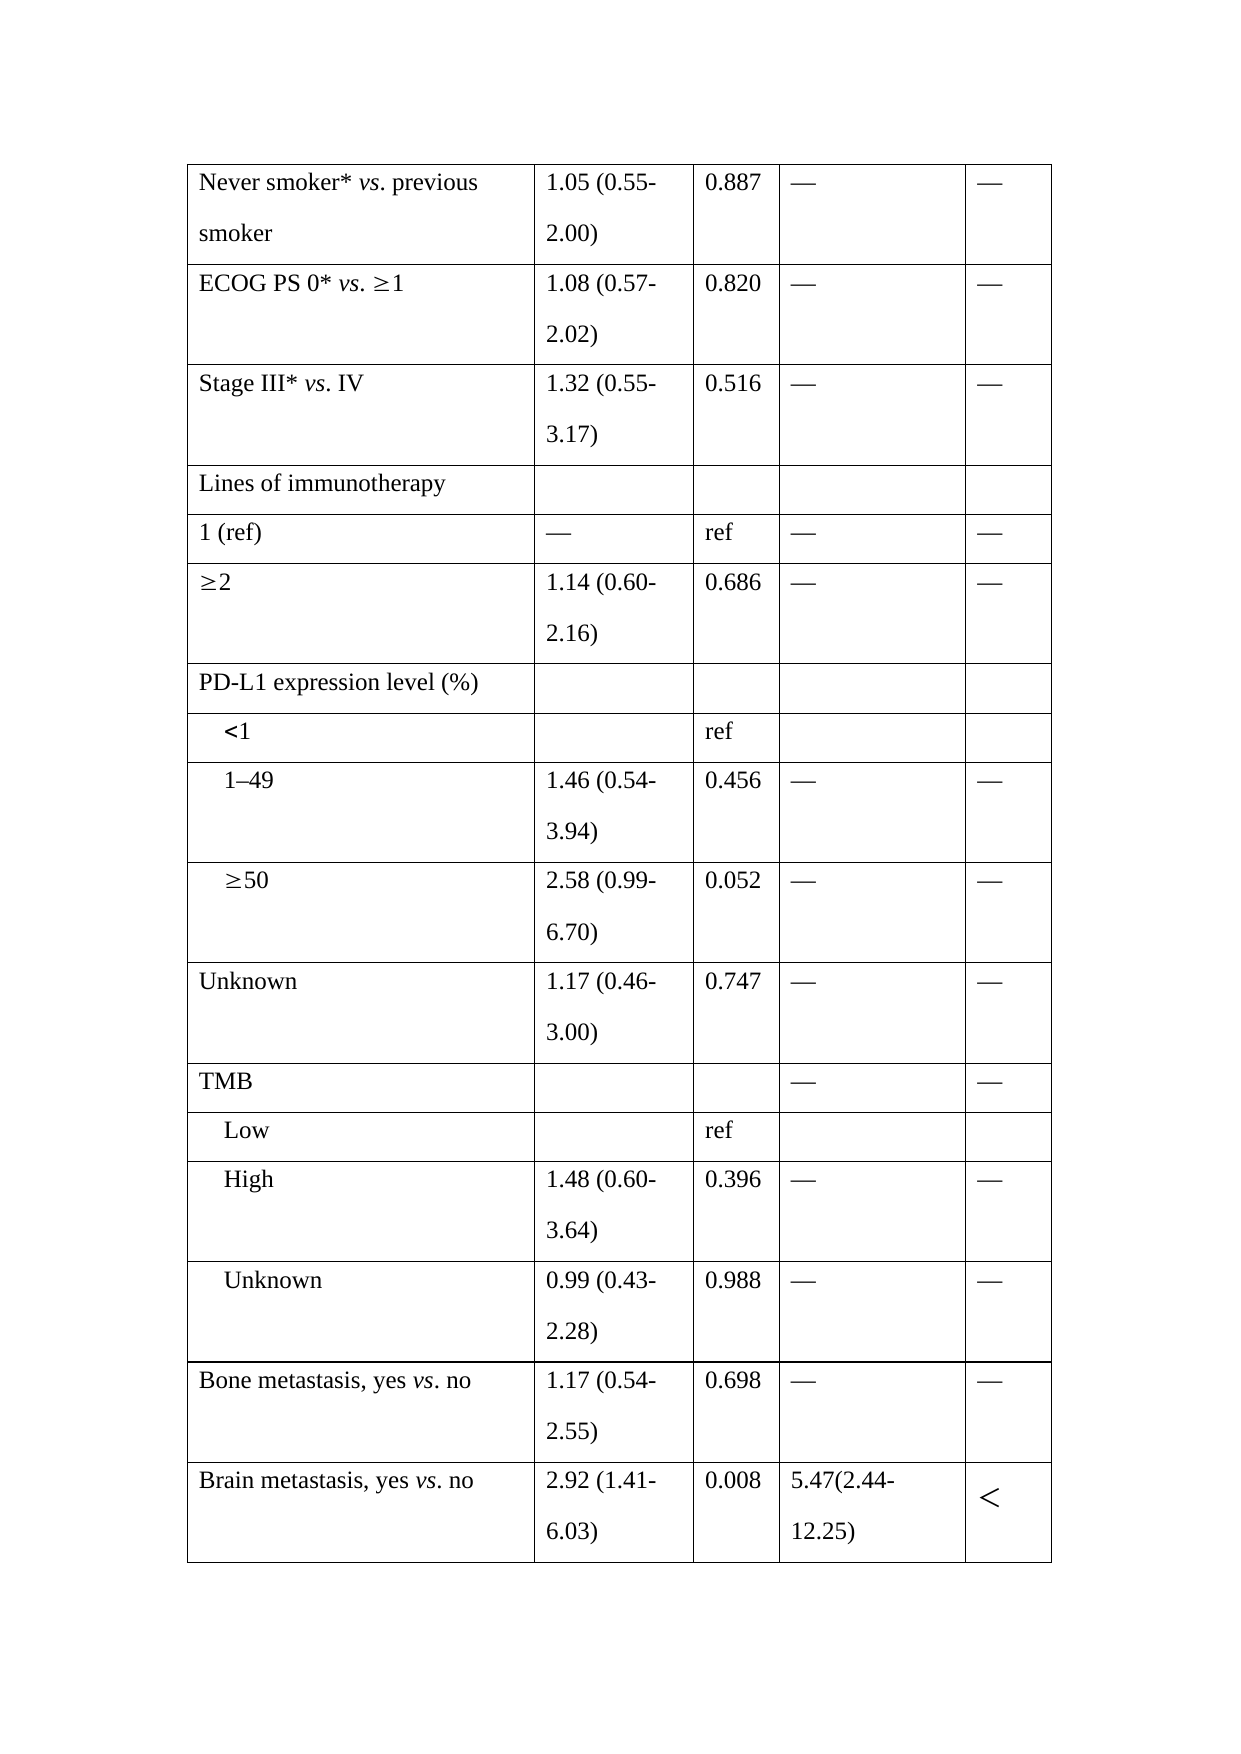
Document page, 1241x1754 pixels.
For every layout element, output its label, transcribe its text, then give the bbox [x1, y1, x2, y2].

table_cell [535, 1064, 693, 1112]
table_cell [780, 1113, 965, 1161]
table_cell 0.820 [694, 265, 779, 364]
table_cell — [966, 365, 1051, 464]
table_cell [535, 1113, 693, 1161]
table_cell — [780, 564, 965, 663]
table_cell — [966, 165, 1051, 264]
table_cell Lines of immunotherapy [188, 466, 534, 514]
table_cell — [966, 1363, 1051, 1462]
table_cell — [966, 1162, 1051, 1261]
table_cell — [780, 763, 965, 862]
table_cell [535, 466, 693, 514]
table_cell [966, 664, 1051, 712]
table_cell — [780, 365, 965, 464]
table_cell 50 [188, 863, 534, 962]
table_cell 0.887 [694, 165, 779, 264]
table_cell 1.32 (0.55-3.17) [535, 365, 693, 464]
table_cell 1 (ref) [188, 515, 534, 563]
table_cell — [780, 1064, 965, 1112]
table_cell [535, 664, 693, 712]
table_cell 1.14 (0.60-2.16) [535, 564, 693, 663]
table_cell — [966, 863, 1051, 962]
table_cell 0.698 [694, 1363, 779, 1462]
table_cell — [780, 1262, 965, 1361]
table_cell 1.17 (0.46-3.00) [535, 963, 693, 1062]
table_cell [780, 466, 965, 514]
table_cell [780, 714, 965, 762]
table_cell 1.05 (0.55-2.00) [535, 165, 693, 264]
table_cell 2.58 (0.99-6.70) [535, 863, 693, 962]
table_cell 0.396 [694, 1162, 779, 1261]
table_cell — [966, 515, 1051, 563]
table_cell [694, 466, 779, 514]
table_cell [966, 466, 1051, 514]
table_cell ECOG PS 0* vs. 1 [188, 265, 534, 364]
table_cell — [780, 515, 965, 563]
table_cell PD-L1 expression level (%) [188, 664, 534, 712]
table_cell 0.008 [694, 1463, 779, 1562]
table_cell Unknown [188, 963, 534, 1062]
table_cell 2.92 (1.41-6.03) [535, 1463, 693, 1562]
table_cell 0.99 (0.43-2.28) [535, 1262, 693, 1361]
table_cell 0.988 [694, 1262, 779, 1361]
table_cell 1–49 [188, 763, 534, 862]
table_cell 0.516 [694, 365, 779, 464]
table_cell 2 [188, 564, 534, 663]
table_cell ref [694, 1113, 779, 1161]
table_cell 0.747 [694, 963, 779, 1062]
table_cell ＜0.001 [966, 1463, 1051, 1562]
table_cell 1 [188, 714, 534, 762]
table_cell TMB [188, 1064, 534, 1112]
table_cell — [780, 165, 965, 264]
table_cell 1.46 (0.54-3.94) [535, 763, 693, 862]
table_cell 0.686 [694, 564, 779, 663]
table_cell Low [188, 1113, 534, 1161]
table_cell — [780, 1363, 965, 1462]
table_cell Bone metastasis, yes vs. no [188, 1363, 534, 1462]
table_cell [188, 1463, 534, 1562]
table_cell [780, 664, 965, 712]
table_cell [694, 664, 779, 712]
table_cell — [966, 564, 1051, 663]
table_cell — [780, 1162, 965, 1261]
table_cell — [966, 265, 1051, 364]
table_cell — [780, 963, 965, 1062]
table_cell 1.17 (0.54-2.55) [535, 1363, 693, 1462]
table_cell — [966, 1064, 1051, 1112]
table_cell — [780, 863, 965, 962]
table_cell [966, 714, 1051, 762]
table_cell 0.456 [694, 763, 779, 862]
table_cell — [966, 1262, 1051, 1361]
table_cell [535, 714, 693, 762]
table_cell ref [694, 714, 779, 762]
table_cell 1.08 (0.57-2.02) [535, 265, 693, 364]
table_cell — [966, 763, 1051, 862]
table_cell Stage III* vs. IV [188, 365, 534, 464]
table_cell — [966, 963, 1051, 1062]
table_cell 1.48 (0.60-3.64) [535, 1162, 693, 1261]
table_cell 0.052 [694, 863, 779, 962]
table_cell — [780, 265, 965, 364]
table_cell Never smoker* vs. previous smoker [188, 165, 534, 264]
table_cell — [535, 515, 693, 563]
table_cell Unknown [188, 1262, 534, 1361]
table_cell [694, 1064, 779, 1112]
table_cell [966, 1113, 1051, 1161]
table_cell ref [694, 515, 779, 563]
table_cell 5.47(2.44-12.25) [780, 1463, 965, 1562]
table_cell High [188, 1162, 534, 1261]
